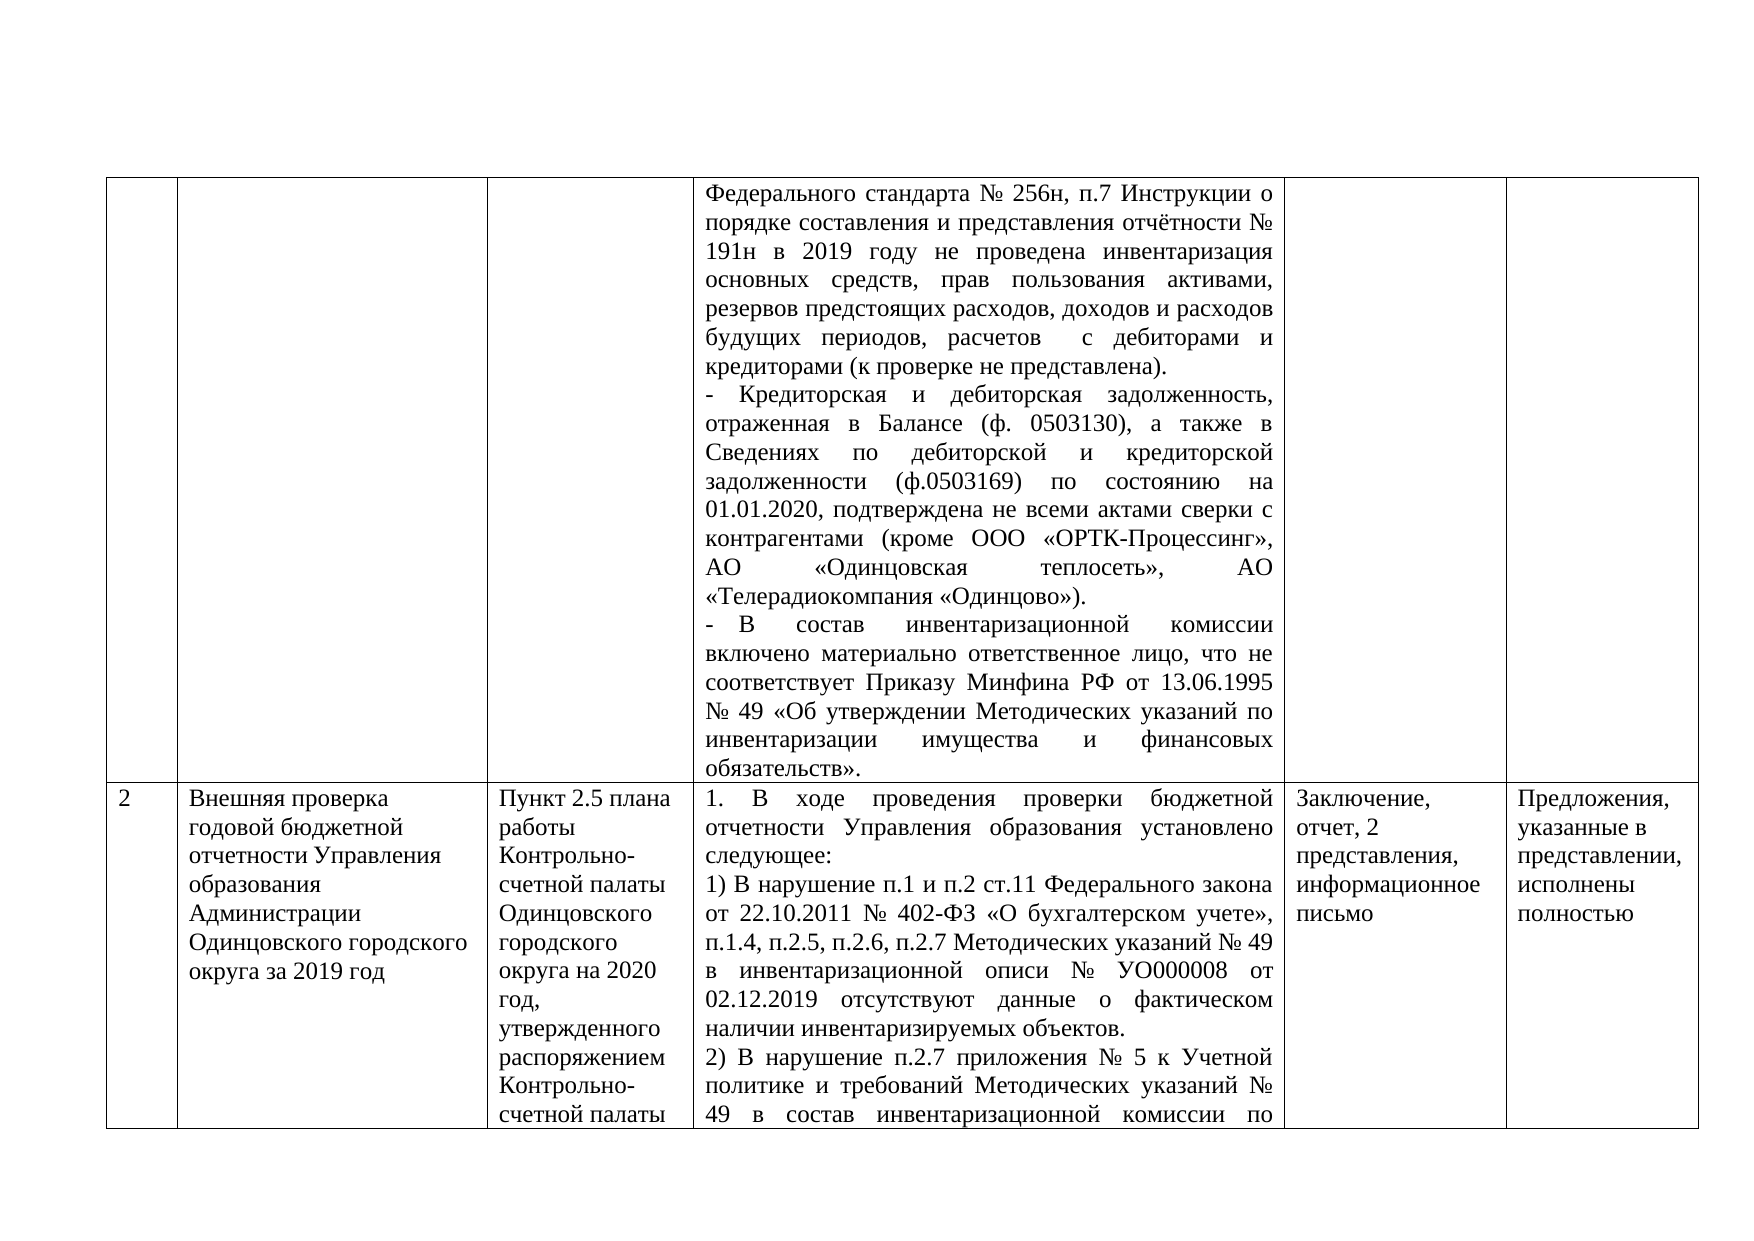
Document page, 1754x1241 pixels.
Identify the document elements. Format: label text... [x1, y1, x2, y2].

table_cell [488, 783, 693, 1128]
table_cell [1285, 178, 1506, 782]
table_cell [1507, 783, 1698, 1128]
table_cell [178, 783, 487, 1128]
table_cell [694, 783, 1284, 1128]
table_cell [488, 178, 693, 782]
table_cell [1507, 178, 1698, 782]
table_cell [1285, 783, 1506, 1128]
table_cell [694, 178, 1284, 782]
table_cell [178, 178, 487, 782]
table_cell 2 [107, 783, 177, 1128]
table_cell 1 [107, 178, 177, 782]
